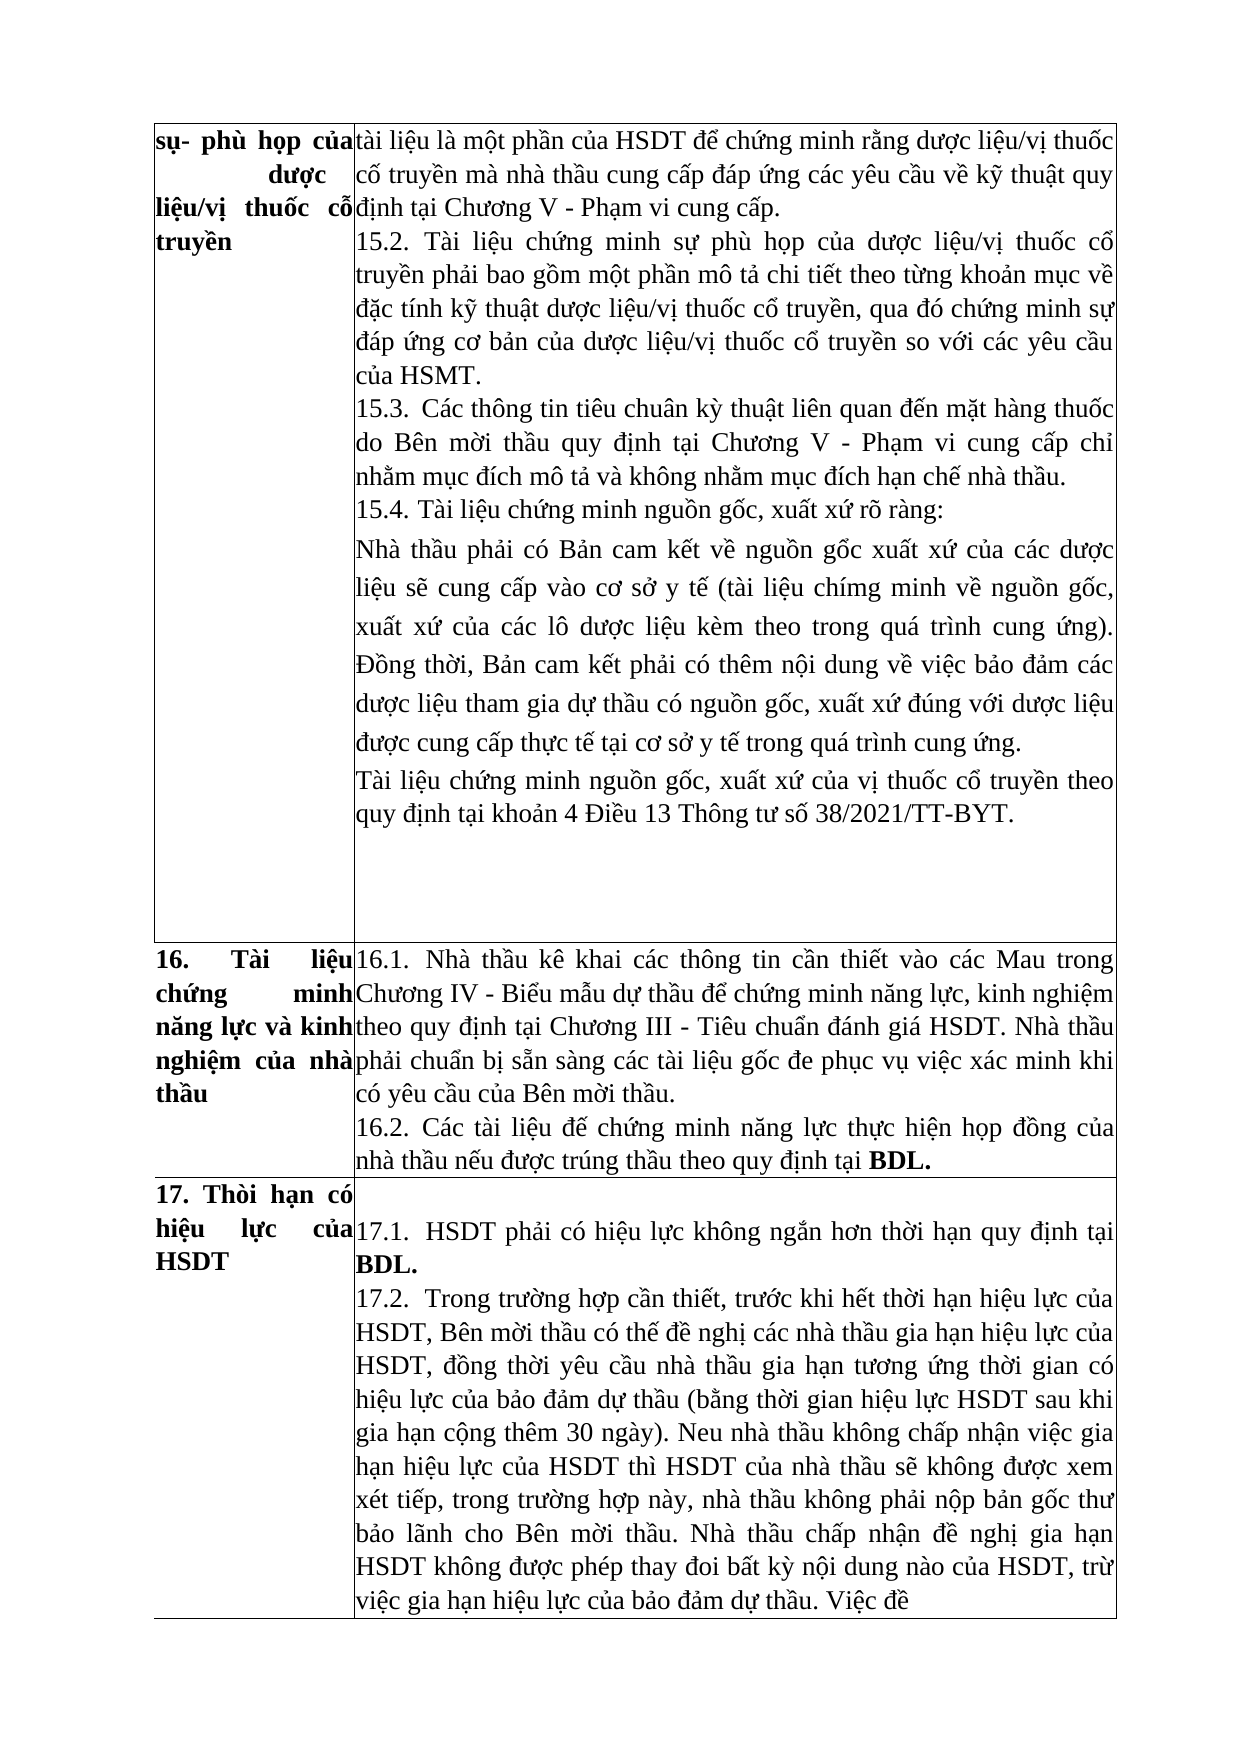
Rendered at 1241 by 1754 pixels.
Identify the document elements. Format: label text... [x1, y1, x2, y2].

table_cell HSDT phải có hiệu lực không ngắn hơn thời hạn quy định tại BDL. Trong trường hợp cần thiết, trước khi hết thời hạn hiệu lực của HSDT, Bên mời thầu có thế đề nghị các nhà thầu gia hạn hiệu lực của HSDT, đồng thời yêu cầu nhà thầu gia hạn tương ứng thời gian có hiệu lực của bảo đảm dự thầu (bằng thời gian hiệu lực HSDT sau khi gia hạn cộng thêm 30 ngày). Neu nhà thầu không chấp nhận việc gia hạn hiệu lực của HSDT thì HSDT của nhà thầu sẽ không được xem xét tiếp, trong trường hợp này, nhà thầu không phải nộp bản gốc thư bảo lãnh cho Bên mời thầu. Nhà thầu chấp nhận đề nghị gia hạn HSDT không được phép thay đoi bất kỳ nội dung nào của HSDT, trừ việc gia hạn hiệu lực của bảo đảm dự thầu. Việc đề [355, 1178, 1116, 1618]
table_header sụ- phù họp của dược liệu/vị thuốc cỗ truyền [155, 124, 354, 942]
table_cell 17. Thòi hạn có hiệu lực của HSDT [154, 1177, 354, 1618]
table_cell Nhà thầu kê khai các thông tin cần thiết vào các Mau trong Chương IV - Biểu mẫu dự thầu để chứng minh năng lực, kinh nghiệm theo quy định tại Chương III - Tiêu chuẩn đánh giá HSDT. Nhà thầu phải chuẩn bị sẵn sàng các tài liệu gốc đe phục vụ việc xác minh khi có yêu cầu của Bên mời thầu. Các tài liệu đế chứng minh năng lực thực hiện họp đồng của nhà thầu nếu được trúng thầu theo quy định tại BDL. [355, 943, 1116, 1177]
table_header tài liệu là một phần của HSDT để chứng minh rằng dược liệu/vị thuốc cố truyền mà nhà thầu cung cấp đáp ứng các yêu cầu về kỹ thuật quy định tại Chương V - Phạm vi cung cấp. Tài liệu chứng minh sự phù họp của dược liệu/vị thuốc cổ truyền phải bao gồm một phần mô tả chi tiết theo từng khoản mục về đặc tính kỹ thuật dược liệu/vị thuốc cổ truyền, qua đó chứng minh sự đáp ứng cơ bản của dược liệu/vị thuốc cổ truyền so với các yêu cầu của HSMT. Các thông tin tiêu chuân kỳ thuật liên quan đến mặt hàng thuốc do Bên mời thầu quy định tại Chương V - Phạm vi cung cấp chỉ nhằm mục đích mô tả và không nhằm mục đích hạn chế nhà thầu. Tài liệu chứng minh nguồn gốc, xuất xứ rõ ràng: Nhà thầu phải có Bản cam kết về nguồn gổc xuất xứ của các dược liệu sẽ cung cấp vào cơ sở y tế (tài liệu chímg minh về nguồn gốc, xuất xứ của các lô dược liệu kèm theo trong quá trình cung ứng). Đồng thời, Bản cam kết phải có thêm nội dung về việc bảo đảm các dược liệu tham gia dự thầu có nguồn gốc, xuất xứ đúng với dược liệu được cung cấp thực tế tại cơ sở y tế trong quá trình cung ứng. Tài liệu chứng minh nguồn gốc, xuất xứ của vị thuốc cổ truyền theo quy định tại khoản 4 Điều 13 Thông tư số 38/2021/TT-BYT. [355, 124, 1116, 942]
table_cell 16. Tài liệu chứng minh năng lực và kinh nghiệm của nhà thầu [154, 943, 354, 1177]
